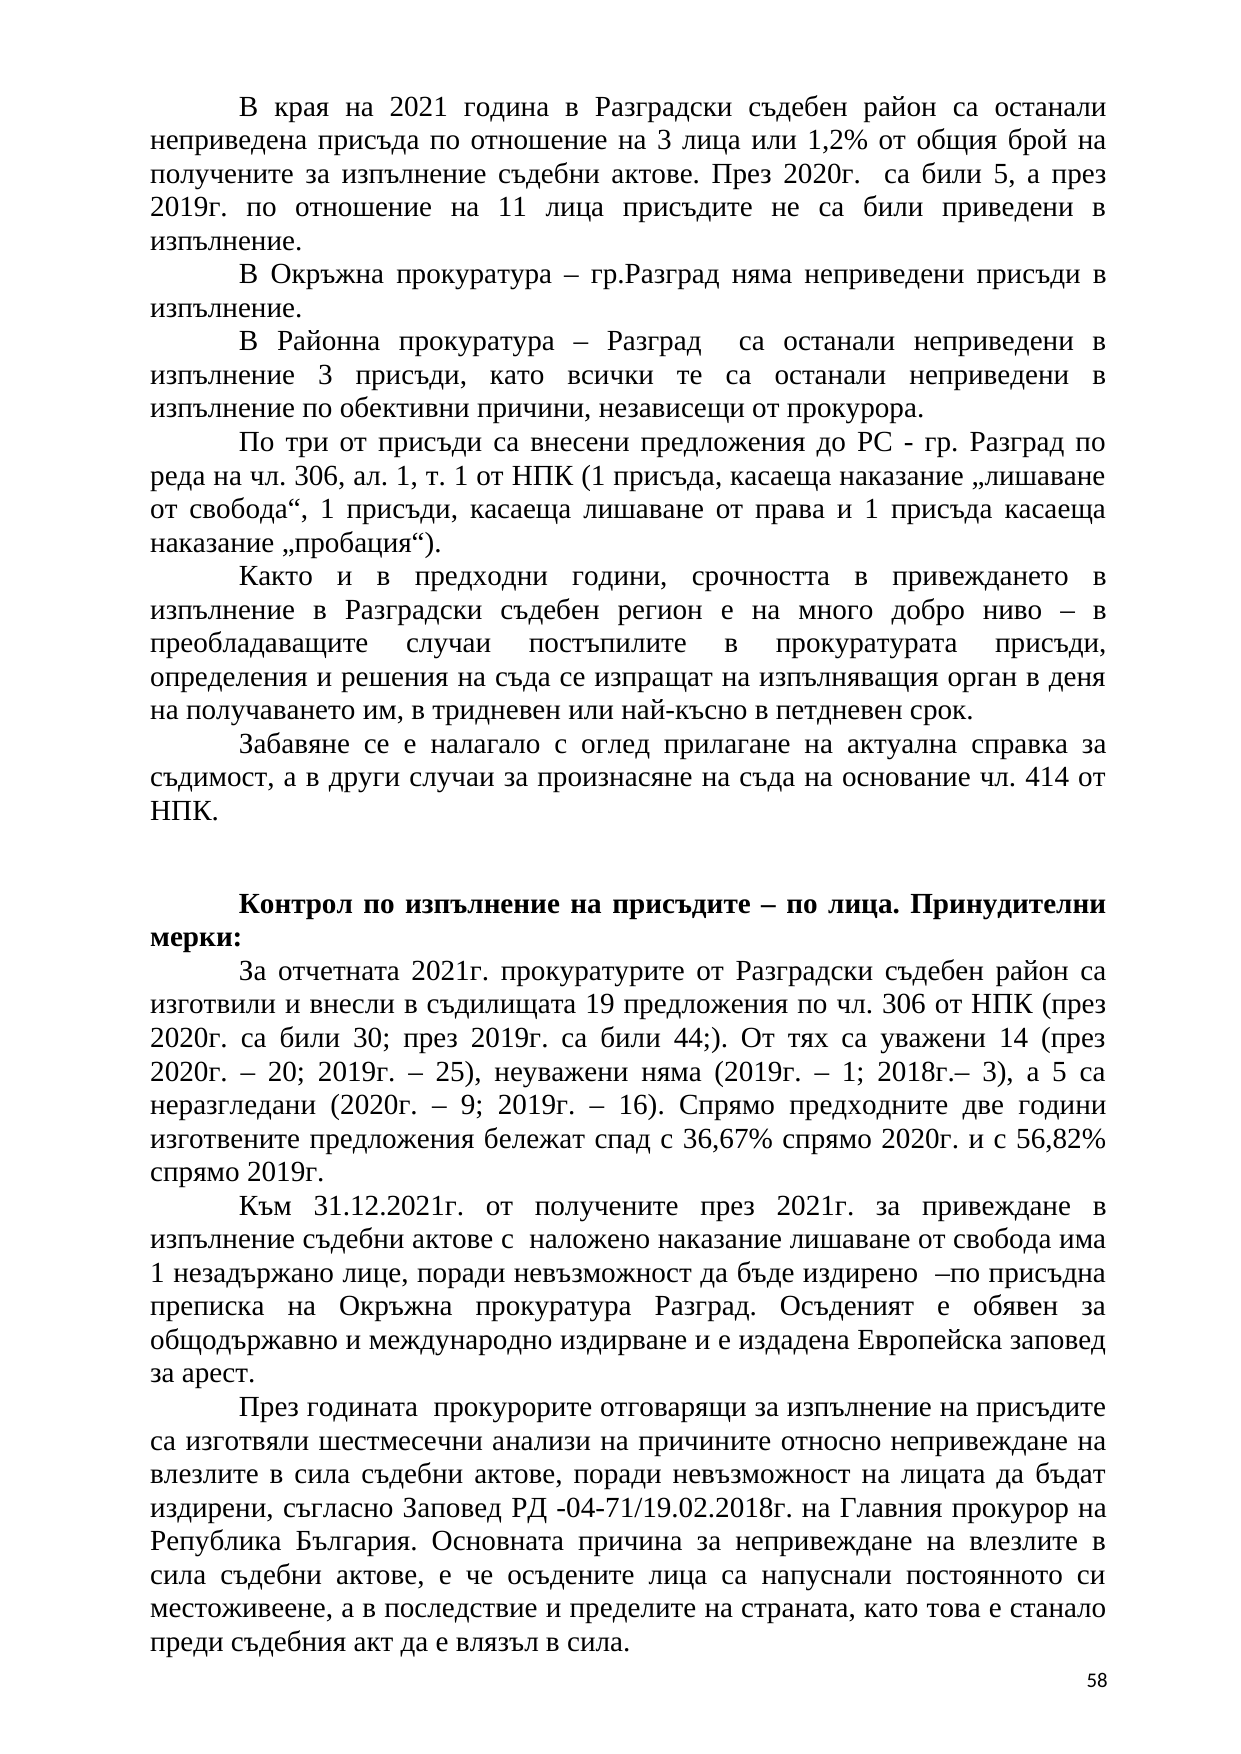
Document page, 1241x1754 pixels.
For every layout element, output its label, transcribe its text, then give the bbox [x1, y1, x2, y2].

text В Окръжна прокуратура – гр.Разград няма неприведени присъди в изпълнение. [150, 256, 1107, 323]
text Към 31.12.2021г. от получените през 2021г. за привеждане в изпълнение съдебни актове с наложено наказание лишаване от свобода има 1 незадържано лице, поради невъзможност да бъде издирено –по присъдна преписка на Окръжна прокуратура Разград. Осъденият е обявен за общодържавно и международно издирване и е издадена Европейска заповед за арест. [150, 1188, 1107, 1389]
text За отчетната 2021г. прокуратурите от Разградски съдебен район са изготвили и внесли в съдилищата 19 предложения по чл. 306 от НПК (през 2020г. са били 30; през 2019г. са били 44;). От тях са уважени 14 (през 2020г. – 20; 2019г. – 25), неуважени няма (2019г. – 1; 2018г.– 3), а 5 са неразгледани (2020г. – 9; 2019г. – 16). Спрямо предходните две години изготвените предложения бележат спад с 36,67% спрямо 2020г. и с 56,82% спрямо 2019г. [150, 953, 1107, 1188]
text По три от присъди са внесени предложения до PC - гр. Разград по реда на чл. 306, ал. 1, т. 1 от НПК (1 присъда, касаеща наказание „лишаване от свобода“, 1 присъди, касаеща лишаване от права и 1 присъда касаеща наказание „пробация“). [150, 424, 1107, 558]
text В Районна прокуратура – Разград са останали неприведени в изпълнение 3 присъди, като всички те са останали неприведени в изпълнение по обективни причини, независещи от прокурора. [150, 323, 1107, 424]
text В края на 2021 година в Разградски съдебен район са останали неприведена присъда по отношение на 3 лица или 1,2% от общия брой на получените за изпълнение съдебни актове. През 2020г. са били 5, а през 2019г. по отношение на 11 лица присъдите не са били приведени в изпълнение. [150, 89, 1107, 256]
text Както и в предходни години, срочността в привеждането в изпълнение в Разградски съдебен регион е на много добро ниво – в преобладаващите случаи постъпилите в прокуратурата присъди, определения и решения на съда се изпращат на изпълняващия орган в деня на получаването им, в тридневен или най-късно в петдневен срок. [150, 558, 1107, 726]
text Контрол по изпълнение на присъдите – по лица. Принудителни мерки: [150, 886, 1107, 953]
text Забавяне се е налагало с оглед прилагане на актуална справка за съдимост, а в други случаи за произнасяне на съда на основание чл. 414 от НПК. [150, 726, 1107, 827]
text През годината прокурорите отговарящи за изпълнение на присъдите са изготвяли шестмесечни анализи на причините относно непривеждане на влезлите в сила съдебни актове, поради невъзможност на лицата да бъдат издирени, съгласно Заповед РД -04-71/19.02.2018г. на Главния прокурор на Република България. Основната причина за непривеждане на влезлите в сила съдебни актове, е че осъдените лица са напуснали постоянното си местоживеене, а в последствие и пределите на страната, като това е станало преди съдебния акт да е влязъл в сила. [150, 1389, 1107, 1657]
